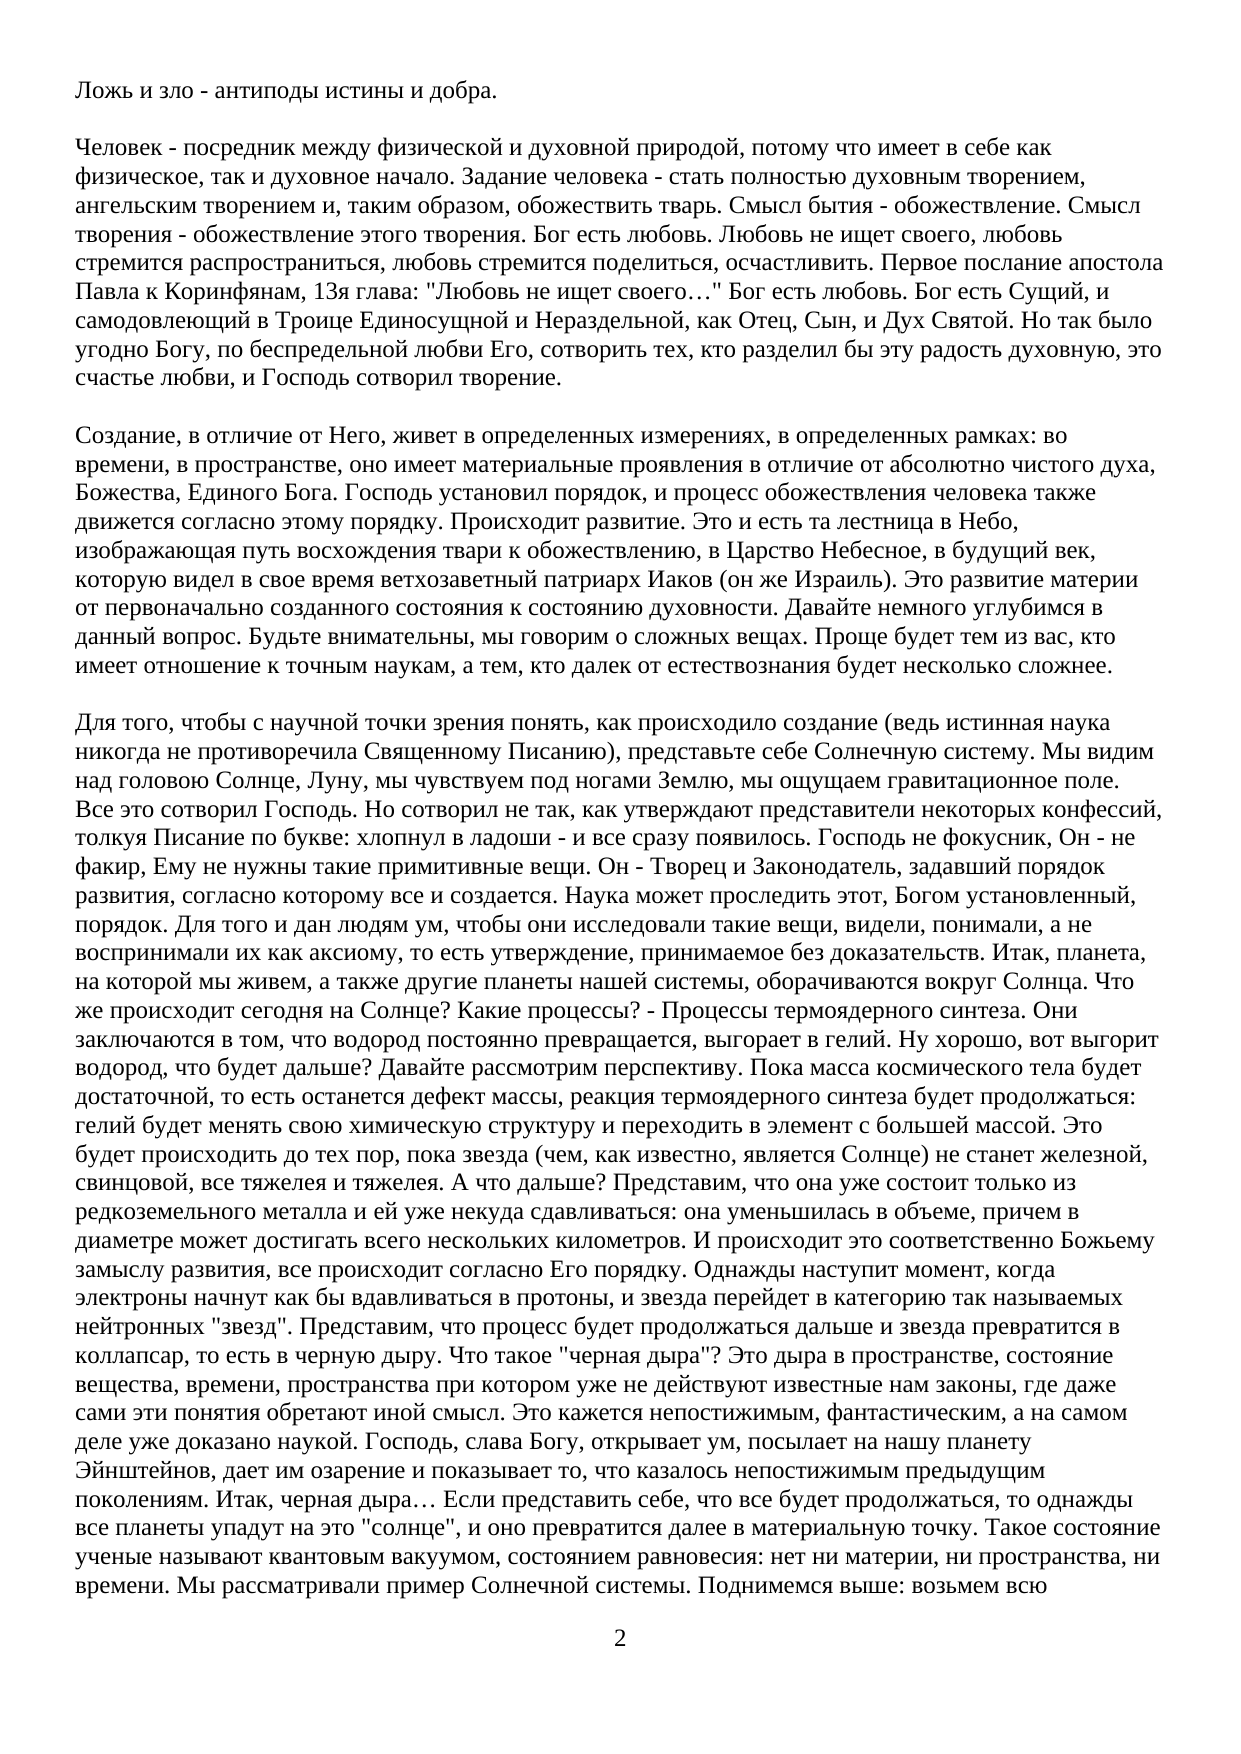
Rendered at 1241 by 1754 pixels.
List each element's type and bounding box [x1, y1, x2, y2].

text [75, 75, 1165, 1599]
